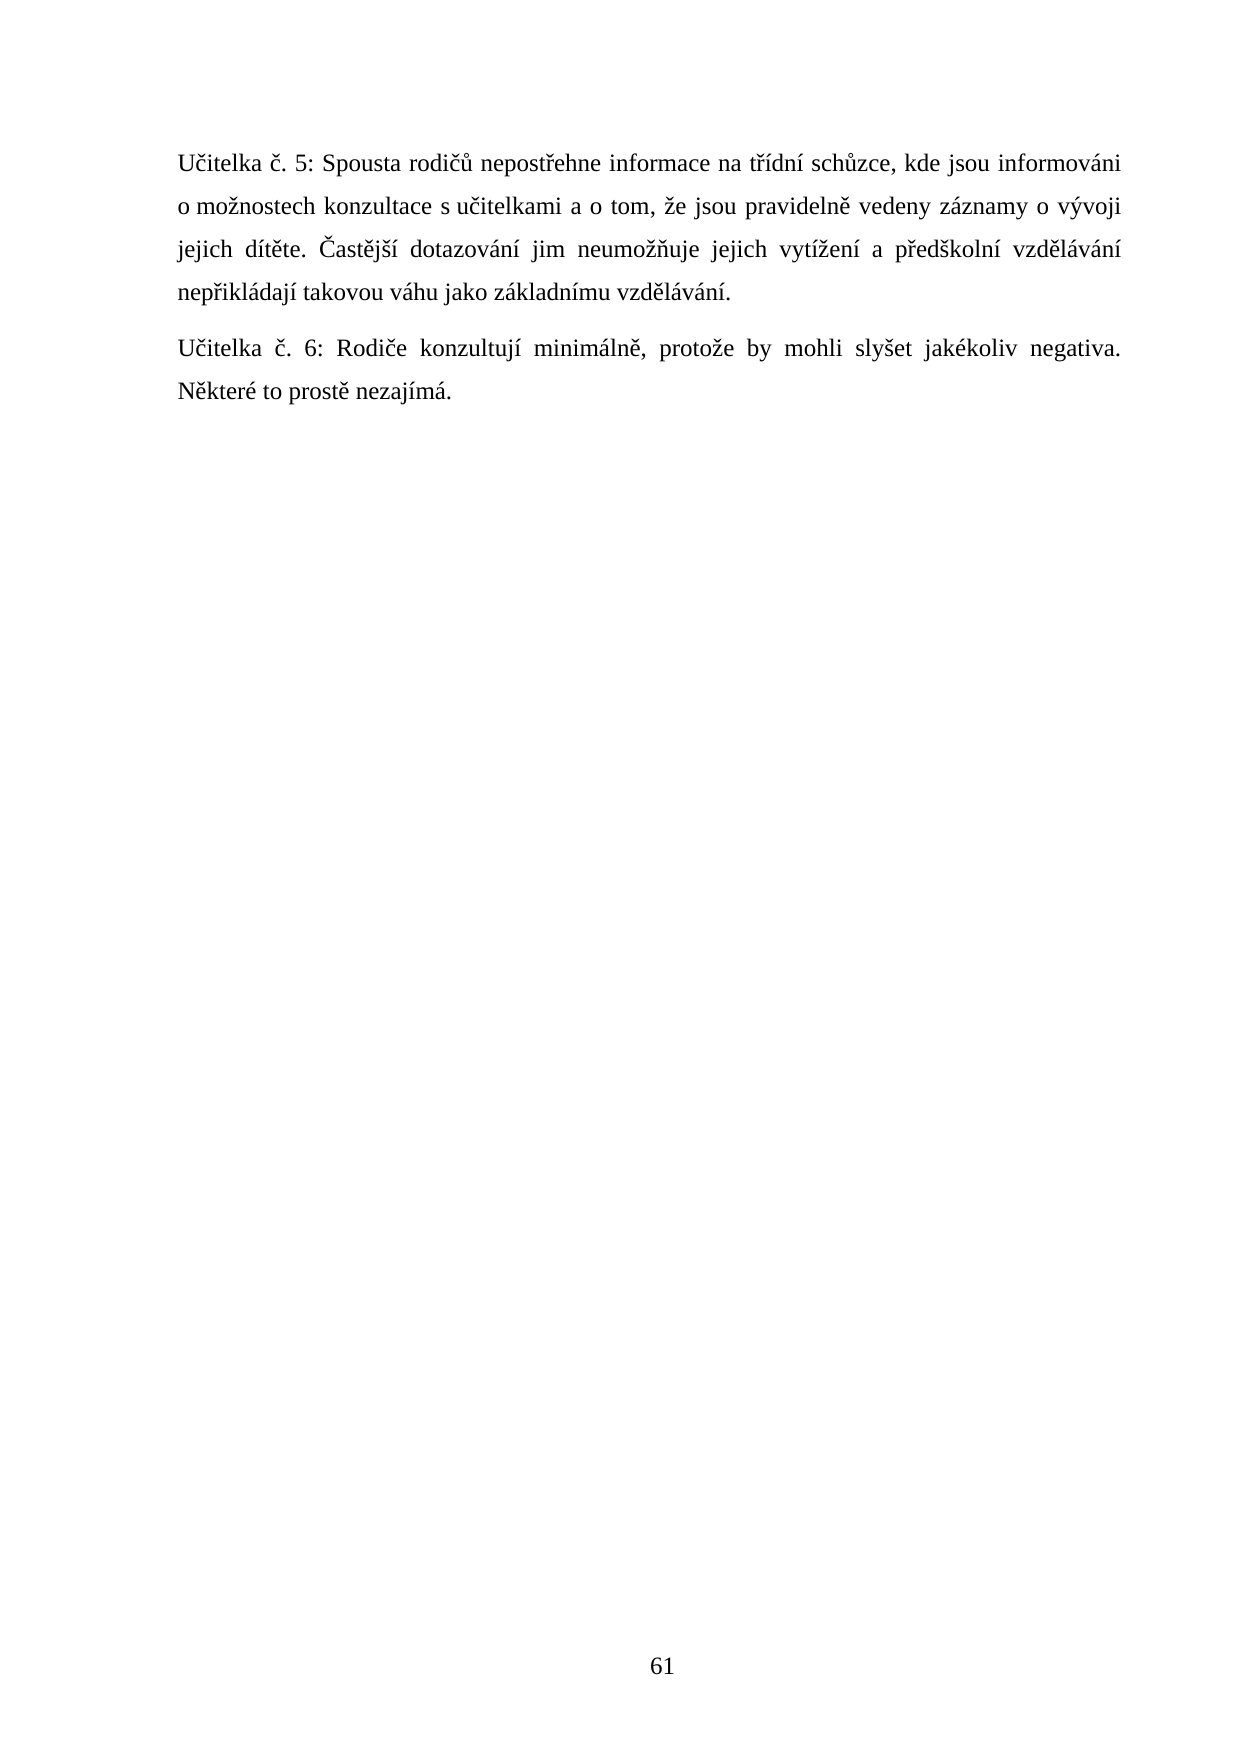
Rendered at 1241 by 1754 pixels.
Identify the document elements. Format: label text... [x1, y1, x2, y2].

text Učitelka č. 6: Rodiče konzultují minimálně, protože by mohli slyšet jakékoliv negativa. Některé to prostě nezajímá. [177, 333, 1122, 404]
text Učitelka č. 5: Spousta rodičů nepostřehne informace na třídní schůzce, kde jsou informováni o možnostech konzultace s učitelkami a o tom, že jsou pravidelně vedeny záznamy o vývoji jejich dítěte. Častější dotazování jim neumožňuje jejich vytížení a předškolní vzdělávání nepřikládají takovou váhu jako základnímu vzdělávání. [177, 148, 1122, 306]
